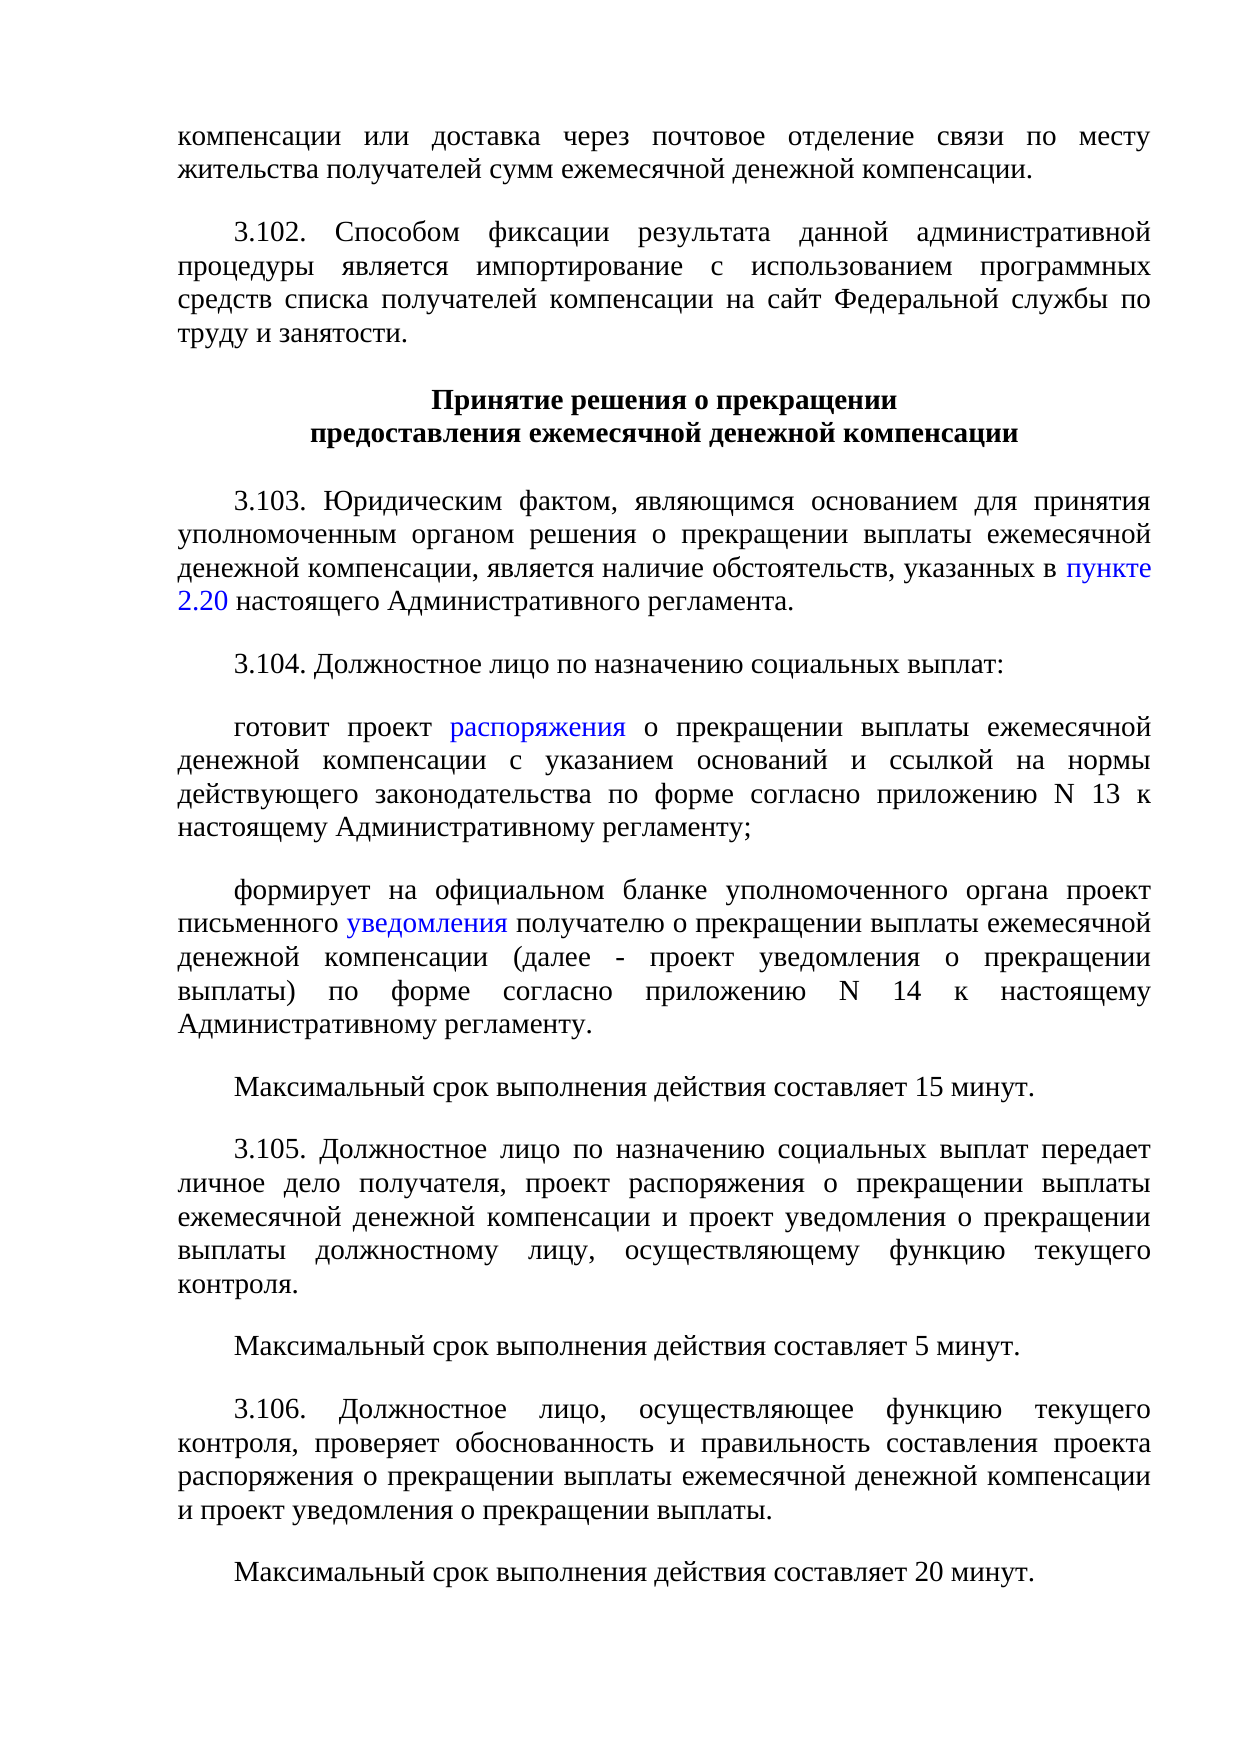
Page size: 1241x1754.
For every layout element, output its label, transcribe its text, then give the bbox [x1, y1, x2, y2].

text 3.104. Должностное лицо по назначению социальных выплат: [177, 646, 1152, 679]
text 3.103. Юридическим фактом, являющимся основанием для принятия уполномоченным органом решения о прекращении выплаты ежемесячной денежной компенсации, является наличие обстоятельств, указанных в пункте 2.20 настоящего Административного регламента. [177, 483, 1152, 617]
text 3.105. Должностное лицо по назначению социальных выплат передает личное дело получателя, проект распоряжения о прекращении выплаты ежемесячной денежной компенсации и проект уведомления о прекращении выплаты должностному лицу, осуществляющему функцию текущего контроля. [177, 1132, 1152, 1299]
text Максимальный срок выполнения действия составляет 15 минут. [177, 1069, 1152, 1102]
text формирует на официальном бланке уполномоченного органа проект письменного уведомления получателю о прекращении выплаты ежемесячной денежной компенсации (далее - проект уведомления о прекращении выплаты) по форме согласно приложению N 14 к настоящему Административному регламенту. [177, 872, 1152, 1040]
text 3.106. Должностное лицо, осуществляющее функцию текущего контроля, проверяет обоснованность и правильность составления проекта распоряжения о прекращении выплаты ежемесячной денежной компенсации и проект уведомления о прекращении выплаты. [177, 1391, 1152, 1525]
text готовит проект распоряжения о прекращении выплаты ежемесячной денежной компенсации с указанием оснований и ссылкой на нормы действующего законодательства по форме согласно приложению N 13 к настоящему Административному регламенту; [177, 709, 1152, 843]
title Принятие решения о прекращении [177, 382, 1152, 416]
text 3.102. Способом фиксации результата данной административной процедуры является импортирование с использованием программных средств списка получателей компенсации на сайт Федеральной службы по труду и занятости. [177, 214, 1152, 348]
title предоставления ежемесячной денежной компенсации [177, 416, 1152, 449]
text Максимальный срок выполнения действия составляет 5 минут. [177, 1328, 1152, 1362]
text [177, 118, 1152, 185]
text Максимальный срок выполнения действия составляет 20 минут. [177, 1554, 1152, 1588]
